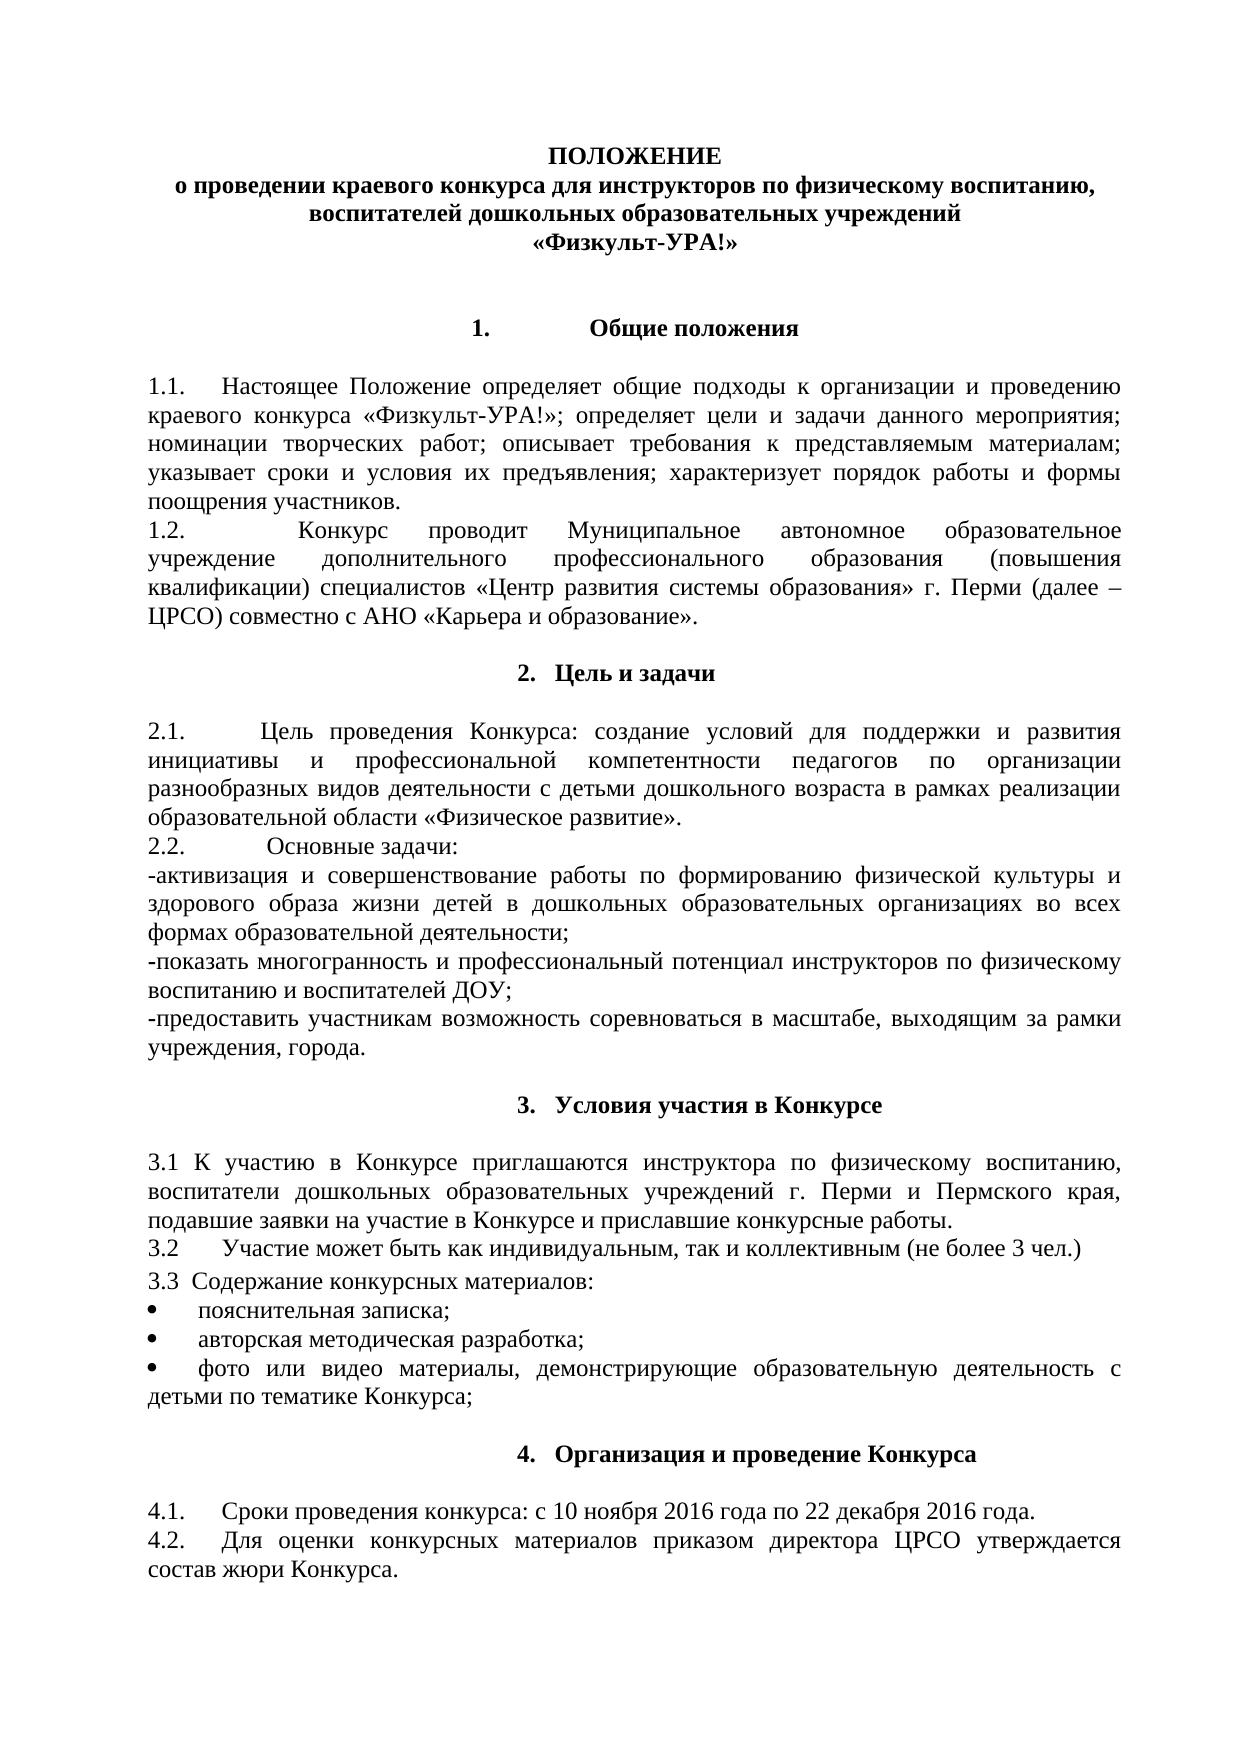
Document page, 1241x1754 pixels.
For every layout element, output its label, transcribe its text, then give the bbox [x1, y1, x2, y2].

list Основные задачи: [148, 831, 1122, 860]
text -показать многогранность и профессиональный потенциал инструкторов по физическому воспитанию и воспитателей ДОУ; [148, 946, 1122, 1003]
text ПОЛОЖЕНИЕ о проведении краевого конкурса для инструкторов по физическому воспитанию, воспитателей дошкольных образовательных учреждений [148, 141, 1122, 227]
list Сроки проведения конкурса: с 10 ноября 2016 года по 22 декабря 2016 года. [148, 1496, 1122, 1525]
text «Физкульт-УРА!» [148, 227, 1122, 256]
list Участие может быть как индивидуальным, так и коллективным (не более 3 чел.) [148, 1233, 1122, 1262]
text 3.1 К участию в Конкурсе приглашаются инструктора по физическому воспитанию, воспитатели дошкольных образовательных учреждений г. Перми и Пермского края, подавшие заявки на участие в Конкурсе и приславшие конкурсные работы. [148, 1147, 1122, 1233]
list пояснительная записка; [148, 1295, 1122, 1324]
list Настоящее Положение определяет общие подходы к организации и проведению краевого конкурса «Физкульт-УРА!»; определяет цели и задачи данного мероприятия; номинации творческих работ; описывает требования к представляемым материалам; указывает сроки и условия их предъявления; характеризует порядок работы и формы поощрения участников. [148, 371, 1122, 515]
list Общие положения [148, 313, 1122, 342]
list Организация и проведение Конкурса [517, 1439, 1122, 1468]
text 3.3 Содержание конкурсных материалов: [148, 1266, 1122, 1295]
list Цель проведения Конкурса: создание условий для поддержки и развития инициативы и профессиональной компетентности педагогов по организации разнообразных видов деятельности с детьми дошкольного возраста в рамках реализации образовательной области «Физическое развитие». [148, 716, 1122, 831]
list Для оценки конкурсных материалов приказом директора ЦРСО утверждается состав жюри Конкурса. [148, 1525, 1122, 1583]
text -предоставить участникам возможность соревноваться в масштабе, выходящим за рамки учреждения, города. [148, 1003, 1122, 1061]
list Конкурс проводит Муниципальное автономное образовательное учреждение дополнительного профессионального образования (повышения квалификации) специалистов «Центр развития системы образования» г. Перми (далее – ЦРСО) совместно с АНО «Карьера и образование». [148, 515, 1122, 630]
list Цель и задачи [110, 658, 1122, 687]
text -активизация и совершенствование работы по формированию физической культуры и здорового образа жизни детей в дошкольных образовательных организациях во всех формах образовательной деятельности; [148, 860, 1122, 946]
list Условия участия в Конкурсе [517, 1090, 1122, 1118]
list фото или видео материалы, демонстрирующие образовательную деятельность с детьми по тематике Конкурса; [148, 1353, 1122, 1410]
list авторская методическая разработка; [148, 1324, 1122, 1353]
